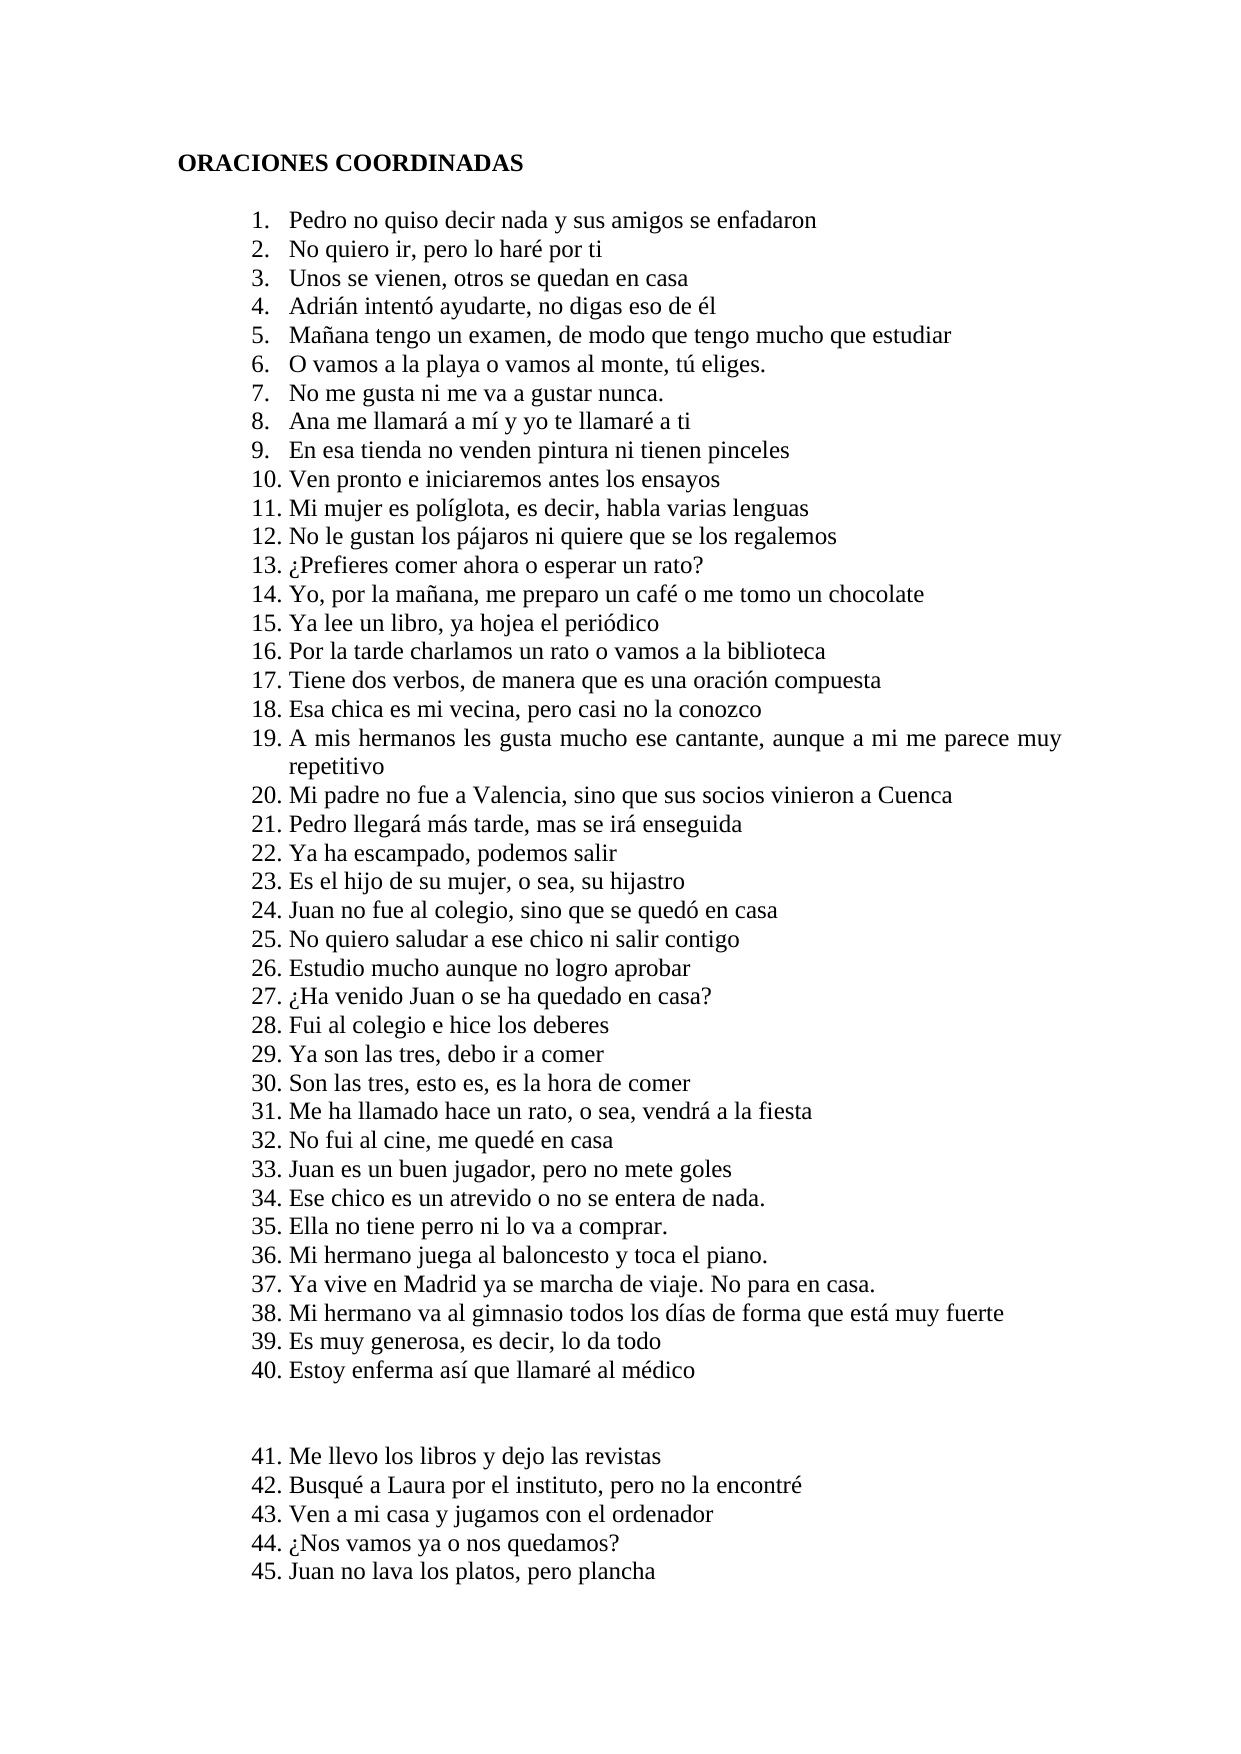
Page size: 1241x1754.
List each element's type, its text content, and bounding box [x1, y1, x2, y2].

list ¿Prefieres comer ahora o esperar un rato? [251, 550, 1063, 579]
list Ya vive en Madrid ya se marcha de viaje. No para en casa. [251, 1269, 1063, 1298]
list Me ha llamado hace un rato, o sea, vendrá a la fiesta [251, 1096, 1063, 1125]
list Yo, por la mañana, me preparo un café o me tomo un chocolate [251, 579, 1063, 608]
list No fui al cine, me quedé en casa [251, 1125, 1063, 1154]
list Me llevo los libros y dejo las revistas [251, 1441, 1063, 1470]
list Pedro llegará más tarde, mas se irá enseguida [251, 809, 1063, 838]
list No le gustan los pájaros ni quiere que se los regalemos [251, 521, 1063, 550]
list Ya son las tres, debo ir a comer [251, 1039, 1063, 1068]
list Mi hermano va al gimnasio todos los días de forma que está muy fuerte [251, 1298, 1063, 1326]
list ¿Ha venido Juan o se ha quedado en casa? [251, 981, 1063, 1010]
list Esa chica es mi vecina, pero casi no la conozco [251, 694, 1063, 723]
list Son las tres, esto es, es la hora de comer [251, 1068, 1063, 1096]
list Estudio mucho aunque no logro aprobar [251, 953, 1063, 981]
list No quiero saludar a ese chico ni salir contigo [251, 924, 1063, 953]
list Es el hijo de su mujer, o sea, su hijastro [251, 866, 1063, 895]
list Ese chico es un atrevido o no se entera de nada. [251, 1183, 1063, 1211]
list Ya lee un libro, ya hojea el periódico [251, 608, 1063, 636]
list Por la tarde charlamos un rato o vamos a la biblioteca [251, 636, 1063, 665]
list Adrián intentó ayudarte, no digas eso de él [251, 291, 1063, 320]
list Es muy generosa, es decir, lo da todo [251, 1326, 1063, 1355]
list Ana me llamará a mí y yo te llamaré a ti [251, 406, 1063, 435]
list Tiene dos verbos, de manera que es una oración compuesta [251, 665, 1063, 694]
list Mi hermano juega al baloncesto y toca el piano. [251, 1240, 1063, 1269]
list A mis hermanos les gusta mucho ese cantante, aunque a mi me parece muy repetitivo [251, 723, 1063, 780]
list Ya ha escampado, podemos salir [251, 838, 1063, 866]
list Juan no fue al colegio, sino que se quedó en casa [251, 895, 1063, 924]
list Juan es un buen jugador, pero no mete goles [251, 1154, 1063, 1183]
list Ella no tiene perro ni lo va a comprar. [251, 1211, 1063, 1240]
list Juan no lava los platos, pero plancha [251, 1556, 1063, 1585]
list Mañana tengo un examen, de modo que tengo mucho que estudiar [251, 320, 1063, 349]
list Estoy enferma así que llamaré al médico [251, 1355, 1063, 1384]
list No me gusta ni me va a gustar nunca. [251, 378, 1063, 406]
list Fui al colegio e hice los deberes [251, 1010, 1063, 1039]
list Ven a mi casa y jugamos con el ordenador [251, 1499, 1063, 1528]
list Mi mujer es políglota, es decir, habla varias lenguas [251, 493, 1063, 521]
list O vamos a la playa o vamos al monte, tú eliges. [251, 349, 1063, 378]
list Pedro no quiso decir nada y sus amigos se enfadaron [251, 205, 1063, 234]
list Unos se vienen, otros se quedan en casa [251, 263, 1063, 291]
list Ven pronto e iniciaremos antes los ensayos [251, 464, 1063, 493]
list No quiero ir, pero lo haré por ti [251, 234, 1063, 263]
list Busqué a Laura por el instituto, pero no la encontré [251, 1470, 1063, 1499]
list En esa tienda no venden pintura ni tienen pinceles [251, 435, 1063, 464]
text ORACIONES COORDINADAS [177, 148, 1063, 176]
list ¿Nos vamos ya o nos quedamos? [251, 1528, 1063, 1556]
list Mi padre no fue a Valencia, sino que sus socios vinieron a Cuenca [251, 780, 1063, 809]
